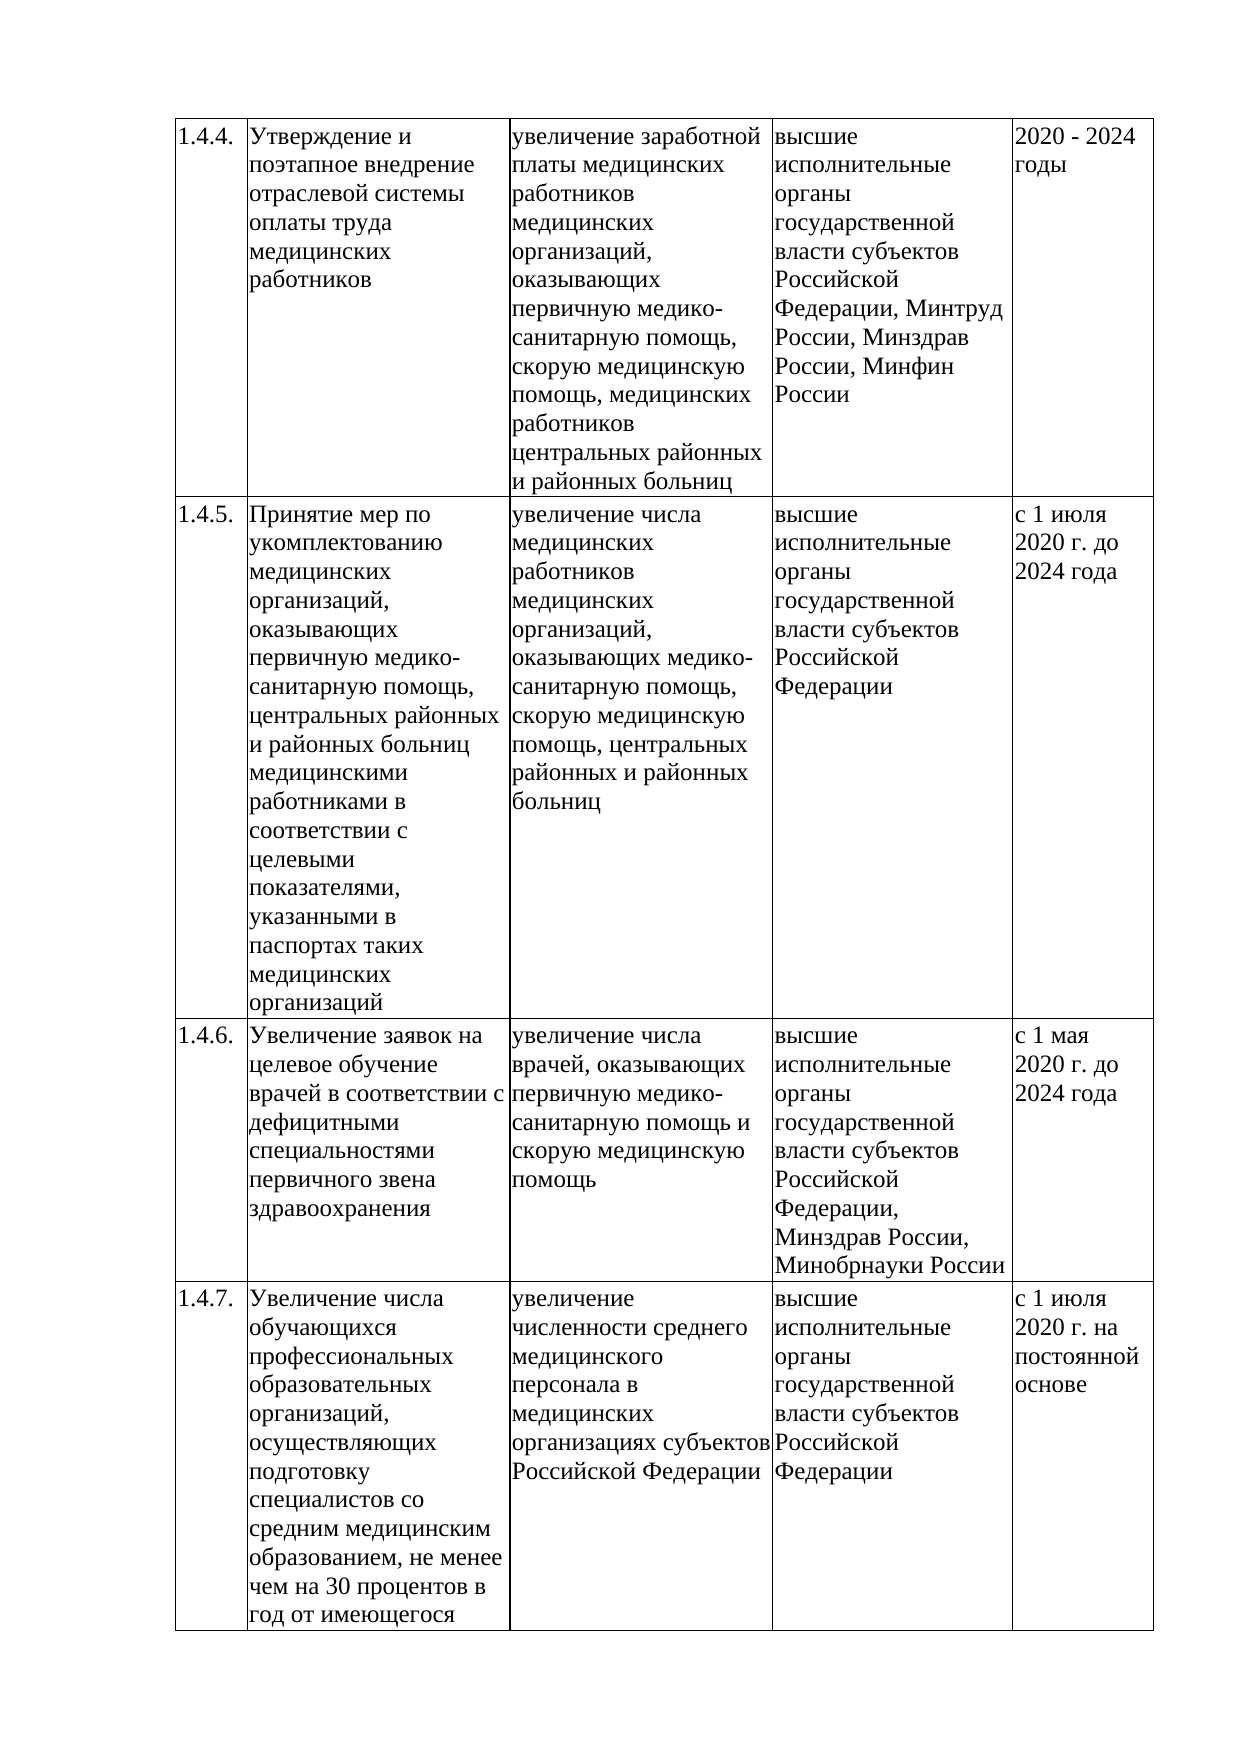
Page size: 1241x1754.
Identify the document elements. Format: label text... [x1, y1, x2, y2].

table_cell 1.4.7. [176, 1282, 247, 1630]
table_cell Принятие мер по укомплектованию медицинских организаций, оказывающих первичную медико-санитарную помощь, центральных районных и районных больниц медицинскими работниками в соответствии с целевыми показателями, указанными в паспортах таких медицинских организаций [248, 497, 509, 1018]
table_cell 1.4.4. [176, 119, 247, 496]
table_cell высшие исполнительные органы государственной власти субъектов Российской Федерации, Минздрав России, Минобрнауки России [773, 1019, 1012, 1281]
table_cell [1013, 1282, 1153, 1630]
table_cell 1.4.5. [176, 497, 247, 1018]
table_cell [773, 1282, 1012, 1630]
table_cell увеличение числа медицинских работников медицинских организаций, оказывающих медико-санитарную помощь, скорую медицинскую помощь, центральных районных и районных больниц [511, 497, 772, 1018]
table_cell 2020 - 2024 годы [1013, 119, 1153, 496]
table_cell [511, 1282, 772, 1630]
table_cell с 1 мая 2020 г. до 2024 года [1013, 1019, 1153, 1281]
table_cell Увеличение заявок на целевое обучение врачей в соответствии с дефицитными специальностями первичного звена здравоохранения [248, 1019, 509, 1281]
table_cell высшие исполнительные органы государственной власти субъектов Российской Федерации [773, 497, 1012, 1018]
table_cell Утверждение и поэтапное внедрение отраслевой системы оплаты труда медицинских работников [248, 119, 509, 496]
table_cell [248, 1282, 509, 1630]
table_cell высшие исполнительные органы государственной власти субъектов Российской Федерации, Минтруд России, Минздрав России, Минфин России [773, 119, 1012, 496]
table_cell с 1 июля 2020 г. до 2024 года [1013, 497, 1153, 1018]
table_cell увеличение заработной платы медицинских работников медицинских организаций, оказывающих первичную медико-санитарную помощь, скорую медицинскую помощь, медицинских работников центральных районных и районных больниц [511, 119, 772, 496]
table_cell увеличение числа врачей, оказывающих первичную медико-санитарную помощь и скорую медицинскую помощь [511, 1019, 772, 1281]
table_cell 1.4.6. [176, 1019, 247, 1281]
